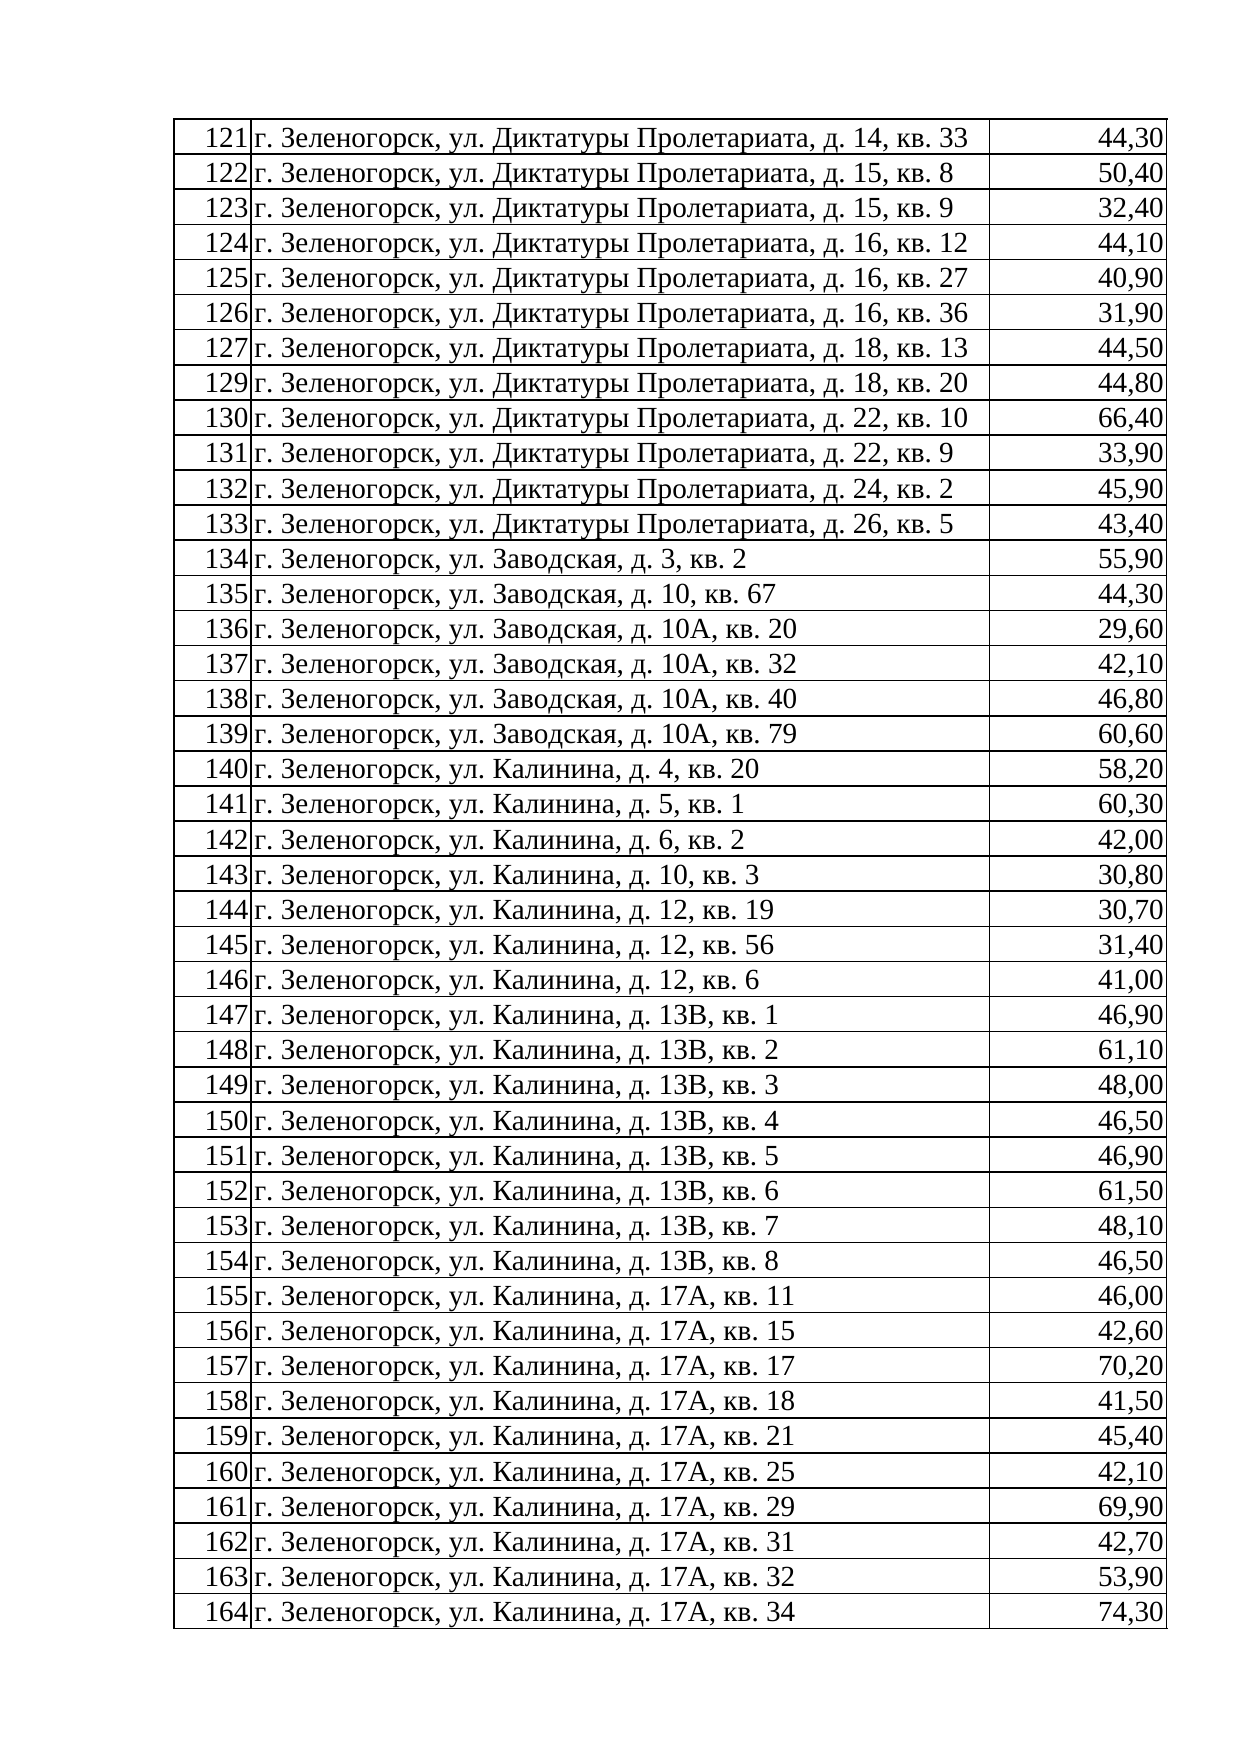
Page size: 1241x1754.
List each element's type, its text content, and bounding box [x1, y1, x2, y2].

table_cell 161 [175, 1489, 250, 1522]
table_cell 124 [175, 225, 250, 258]
table_cell г. Зеленогорск, ул. Заводская, д. 10А, кв. 79 [252, 717, 989, 750]
table_cell 131 [175, 436, 250, 469]
table_cell г. Зеленогорск, ул. Диктатуры Пролетариата, д. 22, кв. 10 [252, 401, 989, 434]
table_cell 46,00 [990, 1278, 1166, 1312]
table_cell 146 [175, 962, 250, 996]
table_cell г. Зеленогорск, ул. Калинина, д. 17А, кв. 25 [252, 1454, 989, 1487]
table_cell г. Зеленогорск, ул. Калинина, д. 13В, кв. 3 [252, 1068, 989, 1101]
table_cell 163 [175, 1559, 250, 1592]
table_cell 133 [175, 506, 250, 539]
table_cell 162 [175, 1524, 250, 1557]
table_cell 44,10 [990, 225, 1166, 258]
table_cell г. Зеленогорск, ул. Диктатуры Пролетариата, д. 22, кв. 9 [252, 436, 989, 469]
table_cell г. Зеленогорск, ул. Диктатуры Пролетариата, д. 24, кв. 2 [252, 471, 989, 504]
table_cell 127 [175, 330, 250, 364]
table_cell г. Зеленогорск, ул. Заводская, д. 10А, кв. 20 [252, 611, 989, 645]
table_cell 125 [175, 260, 250, 294]
table_cell 152 [175, 1173, 250, 1206]
table_cell 29,60 [990, 611, 1166, 645]
table_cell 43,40 [990, 506, 1166, 539]
table_cell г. Зеленогорск, ул. Калинина, д. 17А, кв. 18 [252, 1383, 989, 1417]
table_cell г. Зеленогорск, ул. Диктатуры Пролетариата, д. 14, кв. 33 [252, 120, 989, 153]
table_cell 30,70 [990, 892, 1166, 926]
table_cell 55,90 [990, 541, 1166, 574]
table_cell 126 [175, 295, 250, 329]
table_cell 158 [175, 1383, 250, 1417]
table_cell г. Зеленогорск, ул. Заводская, д. 10, кв. 67 [252, 576, 989, 609]
table_cell 139 [175, 717, 250, 750]
table_cell 74,30 [990, 1594, 1166, 1628]
table_cell 142 [175, 822, 250, 855]
table_cell 46,50 [990, 1243, 1166, 1277]
table_cell г. Зеленогорск, ул. Калинина, д. 17А, кв. 31 [252, 1524, 989, 1557]
table_cell г. Зеленогорск, ул. Калинина, д. 13В, кв. 4 [252, 1103, 989, 1136]
table_cell 42,60 [990, 1313, 1166, 1347]
table_cell 42,10 [990, 646, 1166, 680]
table_cell 149 [175, 1068, 250, 1101]
table_cell 159 [175, 1419, 250, 1452]
table_cell 123 [175, 190, 250, 223]
table_cell 151 [175, 1138, 250, 1171]
table_cell 42,00 [990, 822, 1166, 855]
table_cell г. Зеленогорск, ул. Диктатуры Пролетариата, д. 15, кв. 9 [252, 190, 989, 223]
table_cell 44,50 [990, 330, 1166, 364]
table_cell г. Зеленогорск, ул. Заводская, д. 10А, кв. 40 [252, 681, 989, 715]
table_cell 136 [175, 611, 250, 645]
table_cell г. Зеленогорск, ул. Калинина, д. 10, кв. 3 [252, 857, 989, 890]
table_cell г. Зеленогорск, ул. Калинина, д. 12, кв. 19 [252, 892, 989, 926]
table_cell 132 [175, 471, 250, 504]
table_cell 147 [175, 997, 250, 1031]
table_cell 154 [175, 1243, 250, 1277]
table_cell г. Зеленогорск, ул. Калинина, д. 5, кв. 1 [252, 787, 989, 820]
table_cell г. Зеленогорск, ул. Калинина, д. 17А, кв. 32 [252, 1559, 989, 1592]
table_cell г. Зеленогорск, ул. Калинина, д. 12, кв. 6 [252, 962, 989, 996]
table_cell 41,00 [990, 962, 1166, 996]
table_cell г. Зеленогорск, ул. Калинина, д. 12, кв. 56 [252, 927, 989, 961]
table_cell 48,10 [990, 1208, 1166, 1241]
table_cell 69,90 [990, 1489, 1166, 1522]
table_cell г. Зеленогорск, ул. Калинина, д. 17А, кв. 34 [252, 1594, 989, 1628]
table_cell 60,30 [990, 787, 1166, 820]
table_cell 145 [175, 927, 250, 961]
table_cell 138 [175, 681, 250, 715]
table_cell г. Зеленогорск, ул. Диктатуры Пролетариата, д. 15, кв. 8 [252, 155, 989, 188]
table_cell 58,20 [990, 752, 1166, 785]
table_cell 134 [175, 541, 250, 574]
table_cell г. Зеленогорск, ул. Калинина, д. 4, кв. 20 [252, 752, 989, 785]
table_cell г. Зеленогорск, ул. Калинина, д. 13В, кв. 2 [252, 1032, 989, 1066]
table_cell 137 [175, 646, 250, 680]
table_cell 143 [175, 857, 250, 890]
table_cell 30,80 [990, 857, 1166, 890]
table_cell 50,40 [990, 155, 1166, 188]
table_cell г. Зеленогорск, ул. Диктатуры Пролетариата, д. 18, кв. 13 [252, 330, 989, 364]
table_cell 53,90 [990, 1559, 1166, 1592]
table_cell г. Зеленогорск, ул. Заводская, д. 10А, кв. 32 [252, 646, 989, 680]
table_cell г. Зеленогорск, ул. Диктатуры Пролетариата, д. 16, кв. 12 [252, 225, 989, 258]
table_cell 42,70 [990, 1524, 1166, 1557]
table_cell г. Зеленогорск, ул. Калинина, д. 17А, кв. 17 [252, 1348, 989, 1382]
table_cell г. Зеленогорск, ул. Калинина, д. 17А, кв. 11 [252, 1278, 989, 1312]
table_cell 140 [175, 752, 250, 785]
table_cell 42,10 [990, 1454, 1166, 1487]
table_cell 141 [175, 787, 250, 820]
table_cell г. Зеленогорск, ул. Диктатуры Пролетариата, д. 26, кв. 5 [252, 506, 989, 539]
table_cell г. Зеленогорск, ул. Диктатуры Пролетариата, д. 16, кв. 36 [252, 295, 989, 329]
table_cell 46,90 [990, 997, 1166, 1031]
table_cell 157 [175, 1348, 250, 1382]
table_cell г. Зеленогорск, ул. Калинина, д. 13В, кв. 7 [252, 1208, 989, 1241]
table_cell 45,90 [990, 471, 1166, 504]
table_cell 144 [175, 892, 250, 926]
table_cell 45,40 [990, 1419, 1166, 1452]
table_cell 60,60 [990, 717, 1166, 750]
table_cell г. Зеленогорск, ул. Калинина, д. 13В, кв. 1 [252, 997, 989, 1031]
table_cell 121 [175, 120, 250, 153]
table_cell 40,90 [990, 260, 1166, 294]
table_cell 46,50 [990, 1103, 1166, 1136]
table_cell 156 [175, 1313, 250, 1347]
table_cell 32,40 [990, 190, 1166, 223]
table_cell г. Зеленогорск, ул. Диктатуры Пролетариата, д. 18, кв. 20 [252, 366, 989, 399]
table_cell г. Зеленогорск, ул. Калинина, д. 17А, кв. 29 [252, 1489, 989, 1522]
table_cell 148 [175, 1032, 250, 1066]
table_cell 150 [175, 1103, 250, 1136]
table_cell 44,30 [990, 576, 1166, 609]
table_cell 135 [175, 576, 250, 609]
table_cell 44,30 [990, 120, 1166, 153]
table_cell 155 [175, 1278, 250, 1312]
table_cell 31,40 [990, 927, 1166, 961]
table_cell 31,90 [990, 295, 1166, 329]
table_cell 122 [175, 155, 250, 188]
table_cell г. Зеленогорск, ул. Заводская, д. 3, кв. 2 [252, 541, 989, 574]
table_cell 44,80 [990, 366, 1166, 399]
table_cell г. Зеленогорск, ул. Калинина, д. 13В, кв. 8 [252, 1243, 989, 1277]
table_cell 160 [175, 1454, 250, 1487]
table_cell 33,90 [990, 436, 1166, 469]
table_cell г. Зеленогорск, ул. Калинина, д. 17А, кв. 21 [252, 1419, 989, 1452]
table_cell 61,50 [990, 1173, 1166, 1206]
table_cell 129 [175, 366, 250, 399]
table_cell 46,80 [990, 681, 1166, 715]
table_cell 46,90 [990, 1138, 1166, 1171]
table_cell 153 [175, 1208, 250, 1241]
table_cell г. Зеленогорск, ул. Калинина, д. 13В, кв. 6 [252, 1173, 989, 1206]
table_cell г. Зеленогорск, ул. Калинина, д. 13В, кв. 5 [252, 1138, 989, 1171]
table_cell 70,20 [990, 1348, 1166, 1382]
table_cell г. Зеленогорск, ул. Калинина, д. 17А, кв. 15 [252, 1313, 989, 1347]
table_cell 41,50 [990, 1383, 1166, 1417]
table_cell 48,00 [990, 1068, 1166, 1101]
table_cell 61,10 [990, 1032, 1166, 1066]
table_cell 130 [175, 401, 250, 434]
table_cell 66,40 [990, 401, 1166, 434]
table_cell г. Зеленогорск, ул. Калинина, д. 6, кв. 2 [252, 822, 989, 855]
table_cell 164 [175, 1594, 250, 1628]
table_cell г. Зеленогорск, ул. Диктатуры Пролетариата, д. 16, кв. 27 [252, 260, 989, 294]
